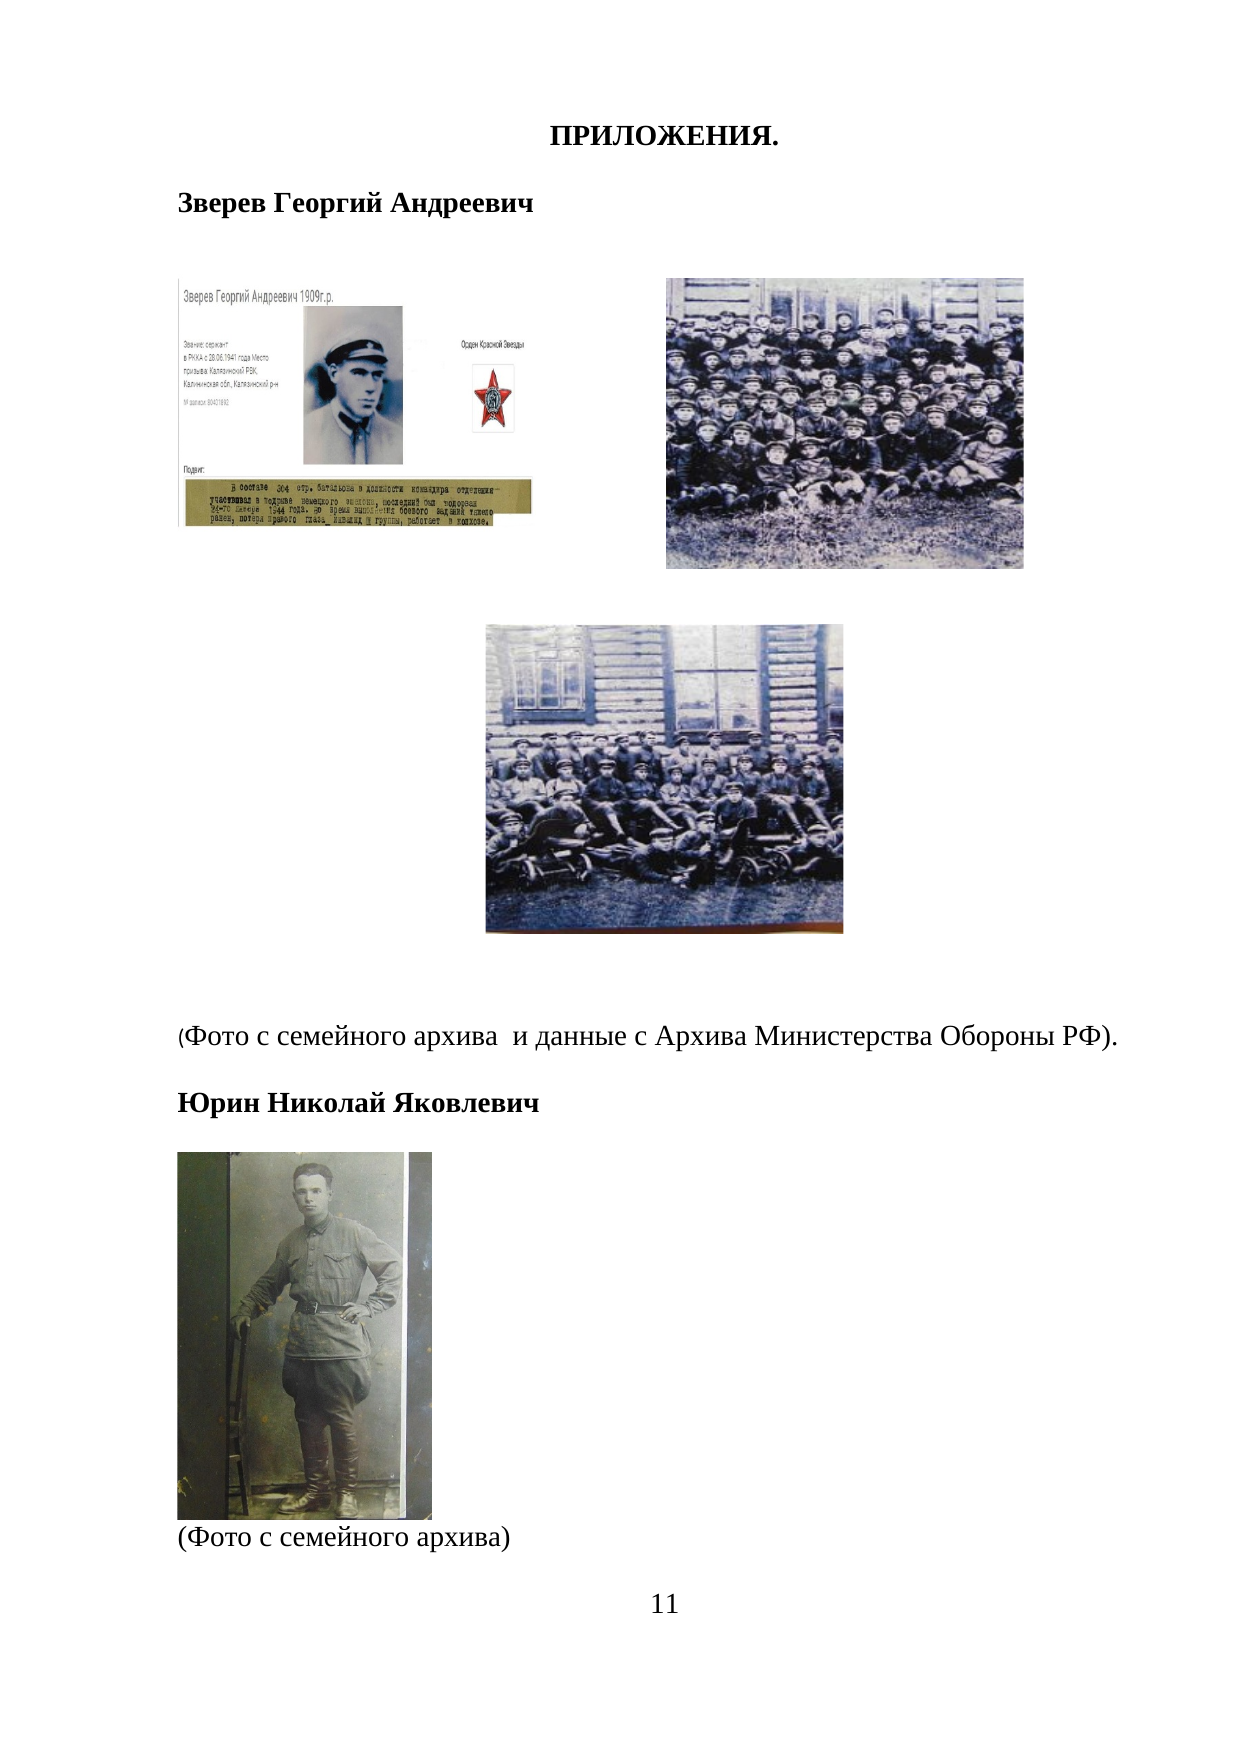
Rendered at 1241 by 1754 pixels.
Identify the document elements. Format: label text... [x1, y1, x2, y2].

picture [177, 1152, 432, 1520]
text (Фото с семейного архива и данные с Архива Министерства Обороны РФ). [177, 1018, 1152, 1052]
picture [177, 246, 537, 569]
text Юрин Николай Яковлевич [177, 1085, 1152, 1119]
picture [485, 624, 844, 934]
picture [666, 278, 1024, 569]
text ПРИЛОЖЕНИЯ. [177, 118, 1152, 152]
text (Фото с семейного архива) [177, 1519, 1152, 1553]
text Зверев Георгий Андреевич [177, 185, 1152, 219]
text 11 [177, 1587, 1152, 1620]
